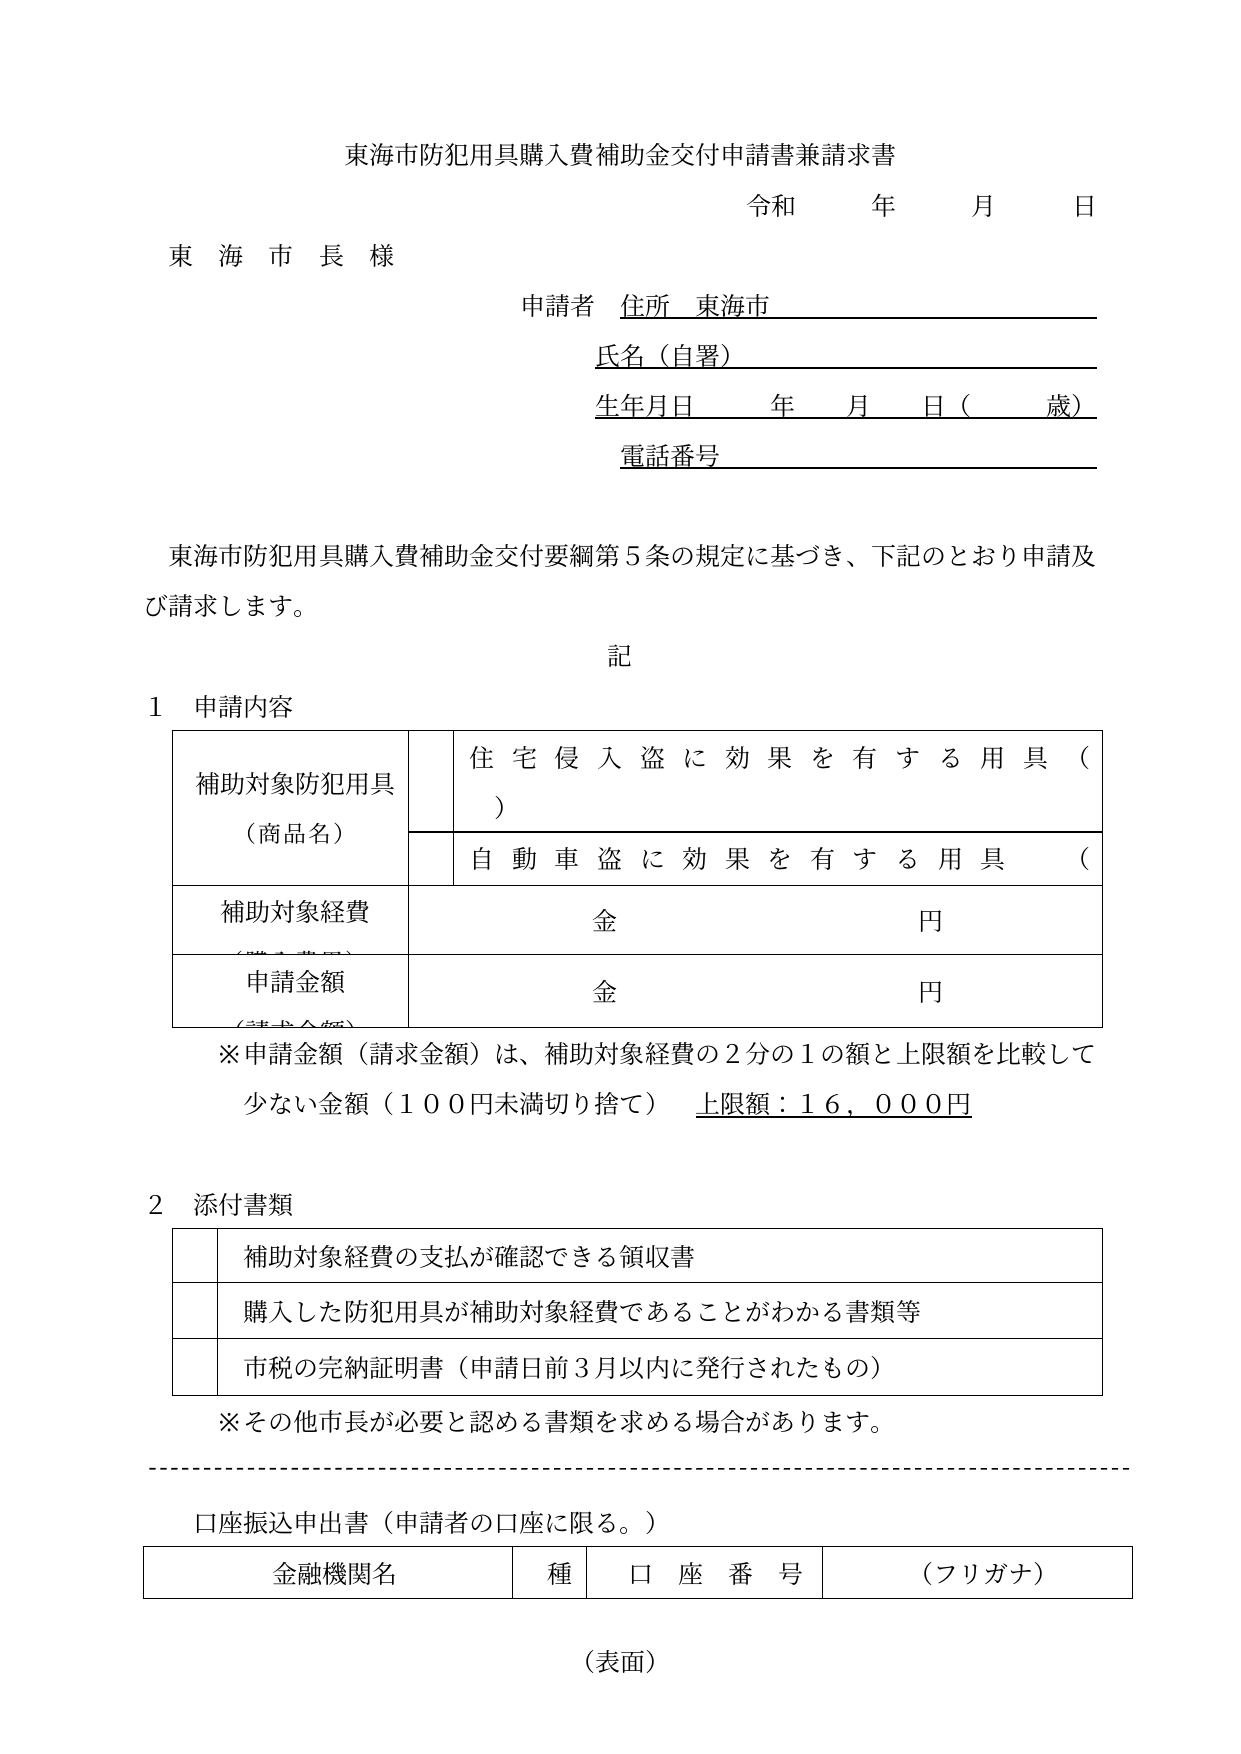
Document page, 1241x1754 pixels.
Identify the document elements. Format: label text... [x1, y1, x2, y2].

table_header 補助対象防犯用具 （商品名） [173, 731, 408, 884]
table_cell 自動車盗に効果を有する用具 （ ） [454, 833, 1102, 884]
text 申請者 住所 東海市 [143, 279, 1097, 329]
table_cell 申請金額 （請求金額） [173, 955, 408, 1027]
text 電話番号 [143, 429, 1097, 480]
table_header 金融機関名 [144, 1547, 512, 1597]
table_header （フリガナ） 口座名義人 [823, 1547, 1132, 1597]
table_header 種別 [513, 1547, 586, 1597]
table_cell 金 円 [409, 955, 1102, 1027]
table_header [409, 731, 453, 831]
table_cell 購入した防犯用具が補助対象経費であることがわかる書類等 [218, 1283, 1102, 1338]
text 東海市防犯用具購入費補助金交付要綱第５条の規定に基づき、下記のとおり申請及び請求します。 [143, 530, 1097, 630]
table_header 住宅侵入盗に効果を有する用具（ ） [454, 731, 1102, 831]
text ※申請金額（請求金額）は、補助対象経費の２分の１の額と上限額を比較して少ない金額（１００円未満切り捨て） 上限額：１６，０００円 [193, 1028, 1097, 1128]
text ※その他市長が必要と認める書類を求める場合があります。 [143, 1396, 1097, 1446]
table_cell [173, 1283, 217, 1338]
table_cell 金 円 [409, 886, 1102, 954]
table_cell 補助対象経費 （購入費用） [173, 886, 408, 954]
table_cell 市税の完納証明書（申請日前３月以内に発行されたもの） [218, 1339, 1102, 1395]
table_header 補助対象経費の支払が確認できる領収書 [218, 1229, 1102, 1282]
table_cell [173, 1339, 217, 1395]
text 生年月日 年 月 日（ 歳） [143, 379, 1097, 429]
table_header [173, 1229, 217, 1282]
text 記 [143, 630, 1097, 680]
text 令和 年 月 日 [143, 179, 1097, 229]
text 氏名（自署） [143, 329, 1097, 379]
table_header 口 座 番 号 [587, 1547, 822, 1597]
text ２ 添付書類 [143, 1178, 1097, 1228]
table_cell [409, 833, 453, 884]
text １ 申請内容 [143, 680, 1097, 730]
text 口座振込申出書（申請者の口座に限る。） [143, 1496, 1097, 1546]
text 東 海 市 長 様 [168, 229, 1097, 279]
text 東海市防犯用具購入費補助金交付申請書兼請求書 [143, 129, 1097, 179]
